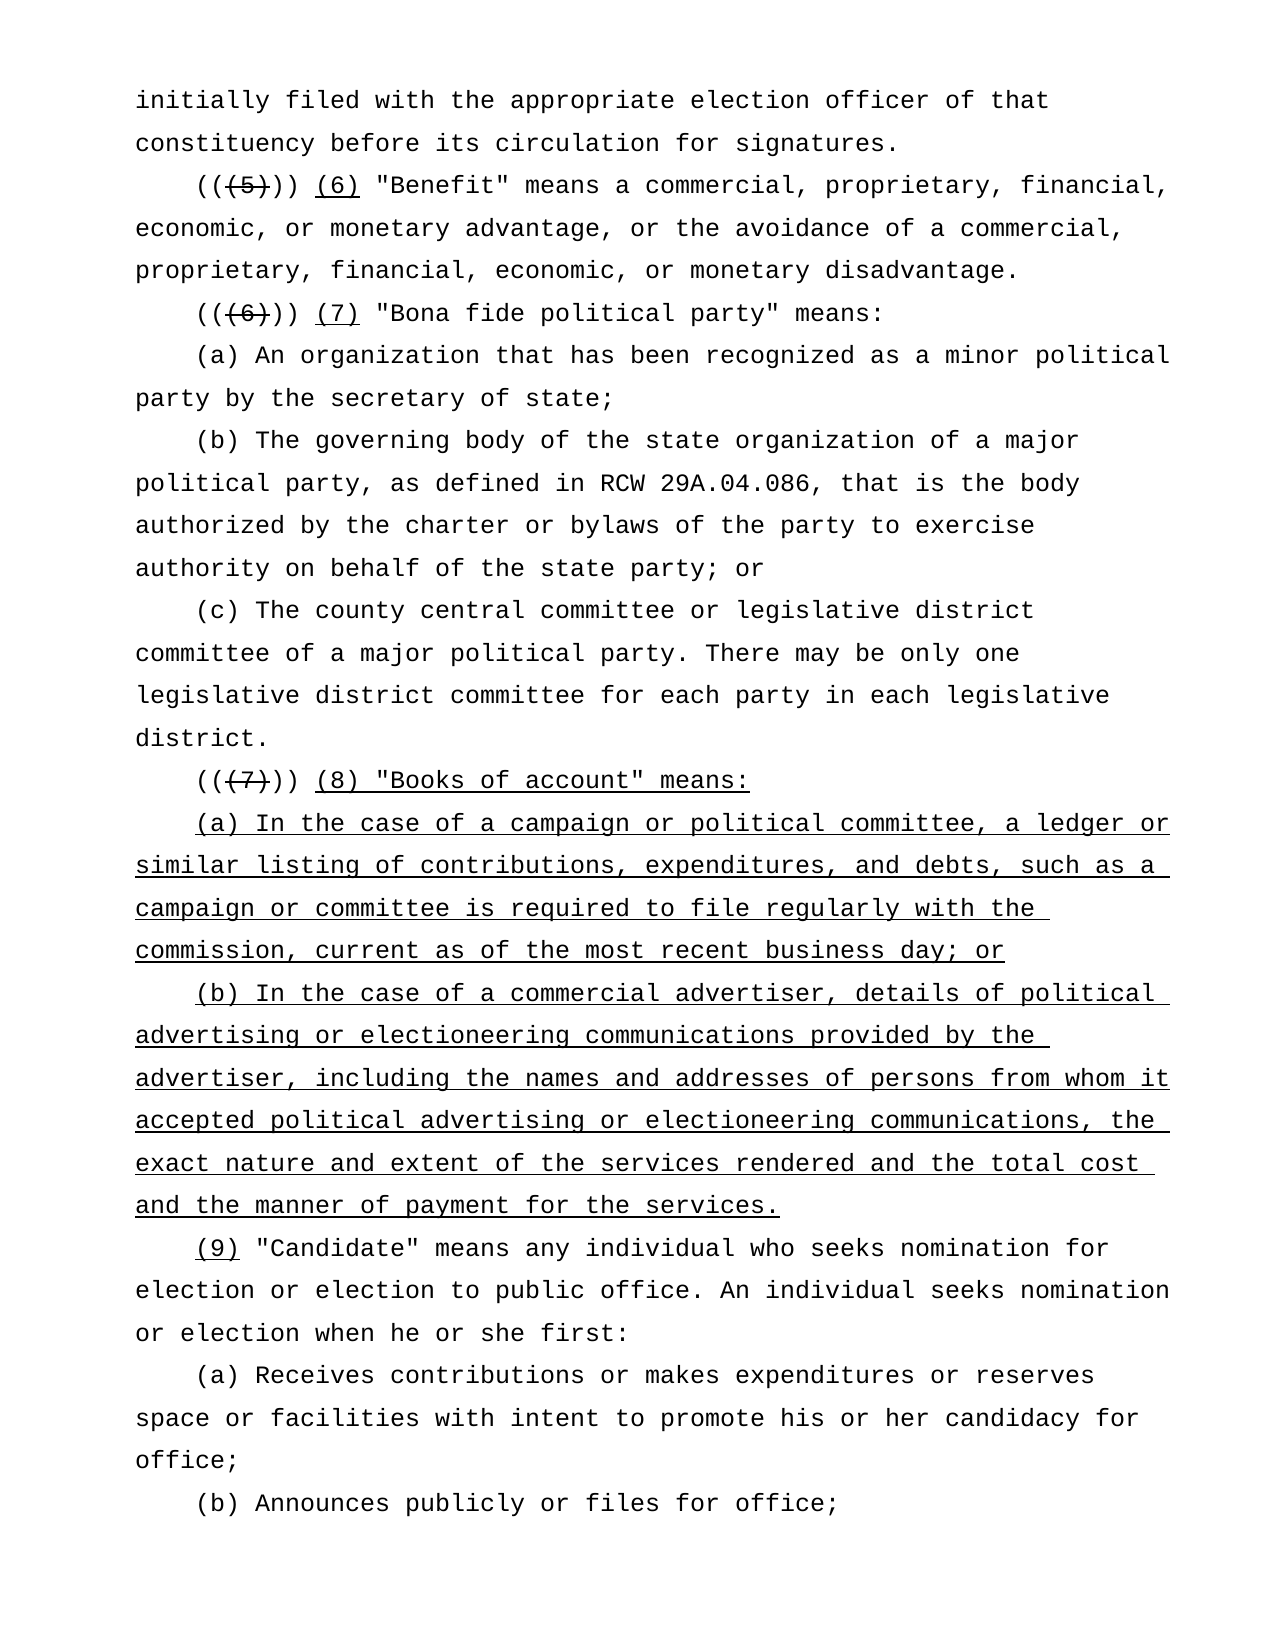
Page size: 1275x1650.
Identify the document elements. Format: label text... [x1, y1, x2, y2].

text (a) In the case of a campaign or political committee, a ledger or similar listing of contributions, expenditures, and debts, such as a campaign or committee is required to file regularly with the commission, current as of the most recent business day; or [135, 878, 1170, 967]
text (a) Receives contributions or makes expenditures or reserves space or facilities with intent to promote his or her candidacy for office; [135, 1350, 1170, 1477]
text (a) An organization that has been recognized as a minor political party by the secretary of state; [135, 330, 1170, 415]
text (((7))) (8) "Books of account" means: [135, 755, 1170, 797]
text (9) "Candidate" means any individual who seeks nomination for election or election to public office. An individual seeks nomination or election when he or she first: [135, 1222, 1170, 1350]
text (c) The county central committee or legislative district committee of a major political party. There may be only one legislative district committee for each party in each legislative district. [135, 585, 1170, 755]
text (b) In the case of a commercial advertiser, details of political advertising or electioneering communications provided by the advertiser, including the names and addresses of persons from whom it accepted political advertising or electioneering communications, the exact nature and extent of the services rendered and the total cost and the manner of payment for the services. [135, 1090, 1170, 1131]
text (b) The governing body of the state organization of a major political party, as defined in RCW 29A.04.086, that is the body authorized by the charter or bylaws of the party to exercise authority on behalf of the state party; or [135, 415, 1170, 585]
text (((5))) (6) "Benefit" means a commercial, proprietary, financial, economic, or monetary advantage, or the avoidance of a commercial, proprietary, financial, economic, or monetary disadvantage. [135, 160, 1170, 287]
text (((6))) (7) "Bona fide political party" means: [135, 287, 1170, 330]
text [135, 75, 1170, 160]
text (b) In the case of a commercial advertiser, details of political advertising or electioneering communications provided by the advertiser, including the names and addresses of persons from whom it accepted political advertising or electioneering communications, the exact nature and extent of the services rendered and the total cost and the manner of payment for the services. [135, 967, 1170, 1089]
text (b) Announces publicly or files for office; [135, 1477, 1170, 1520]
text (b) In the case of a commercial advertiser, details of political advertising or electioneering communications provided by the advertiser, including the names and addresses of persons from whom it accepted political advertising or electioneering communications, the exact nature and extent of the services rendered and the total cost and the manner of payment for the services. [135, 1133, 1170, 1222]
text (a) In the case of a campaign or political committee, a ledger or similar listing of contributions, expenditures, and debts, such as a campaign or committee is required to file regularly with the commission, current as of the most recent business day; or [135, 797, 1170, 876]
